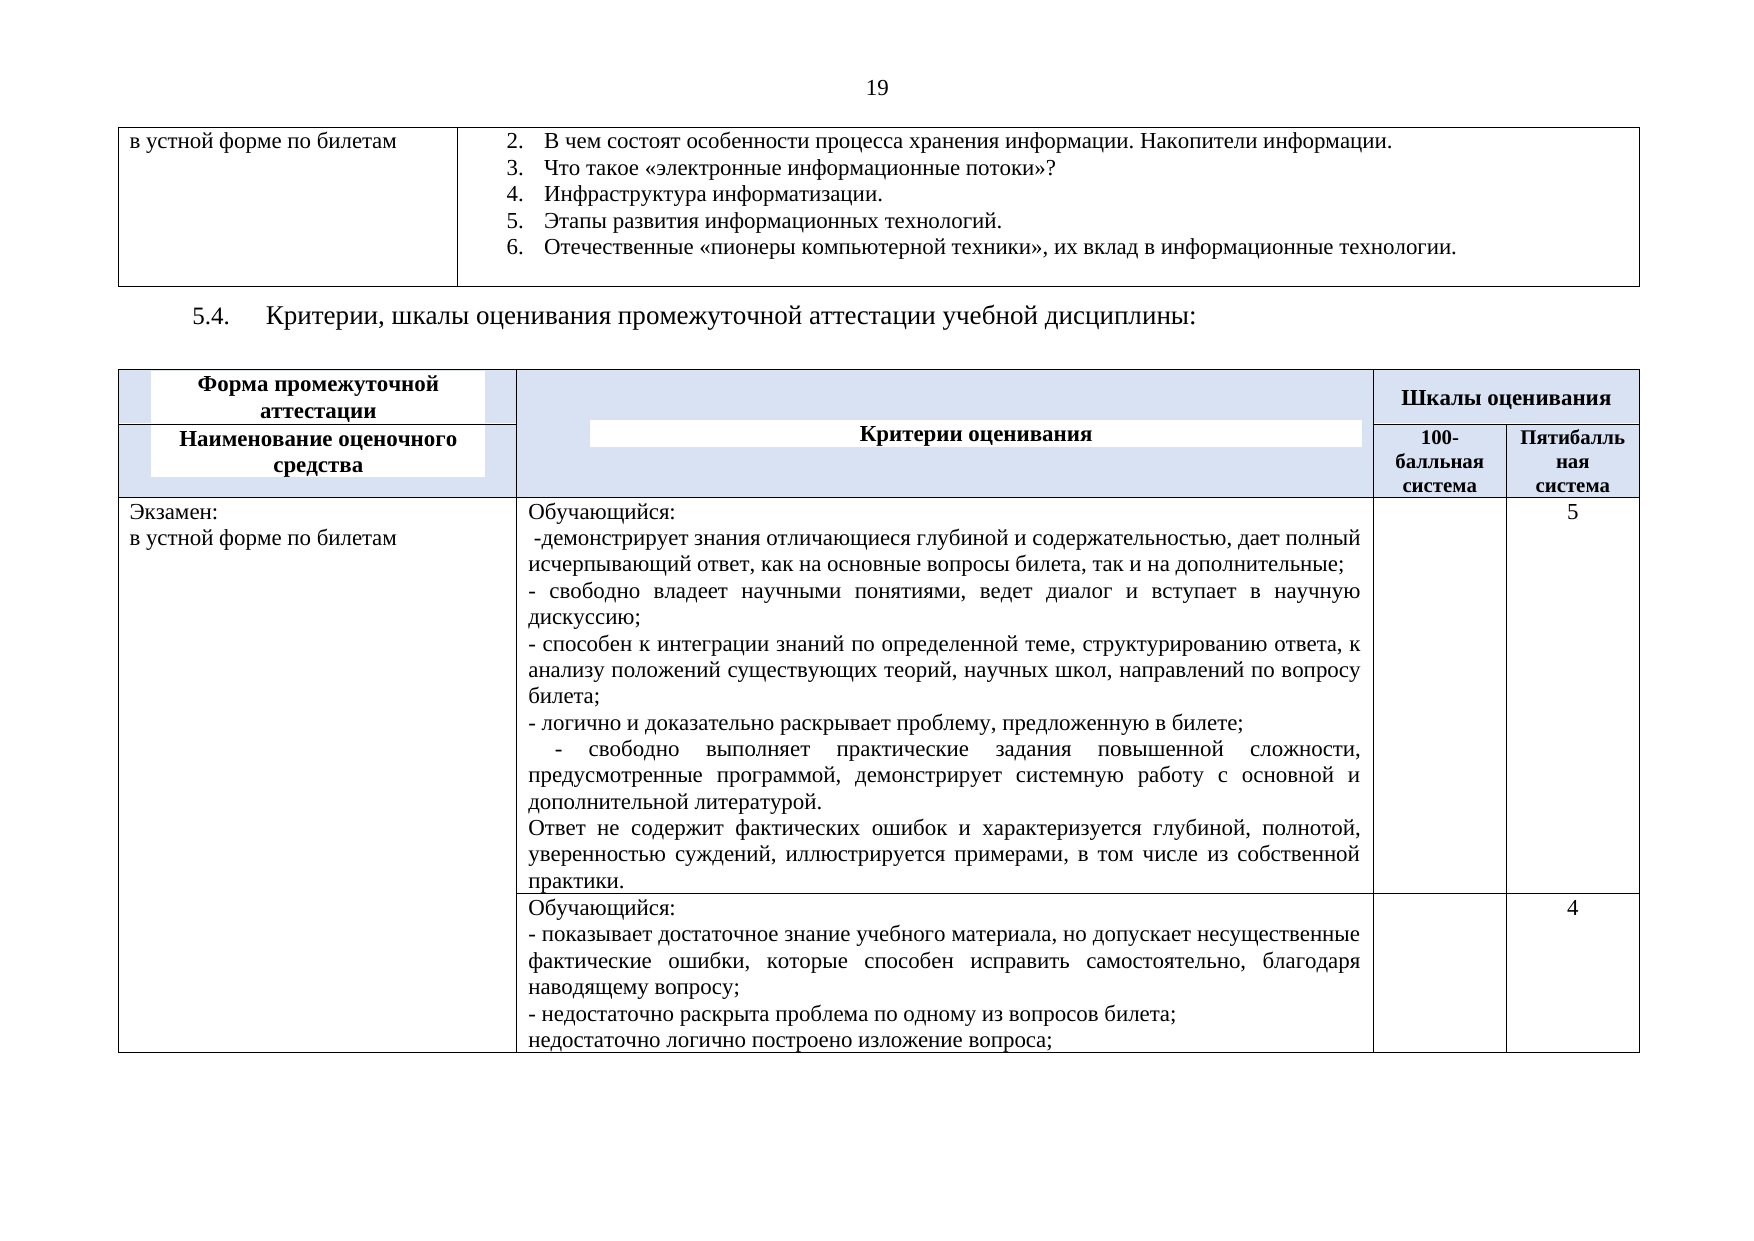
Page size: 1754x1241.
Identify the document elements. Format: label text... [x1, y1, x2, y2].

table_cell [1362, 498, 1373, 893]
table_cell [1374, 894, 1506, 1052]
table_header Шкалы оценивания [1374, 370, 1639, 423]
table_cell Экзамен: в устной форме по билетам [119, 498, 516, 1052]
subtitle Критерии, шкалы оценивания промежуточной аттестации учебной дисциплины: [192, 299, 1636, 330]
table_header Критерии оценивания [517, 370, 1373, 497]
table_cell 5 [1507, 498, 1639, 893]
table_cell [119, 128, 457, 286]
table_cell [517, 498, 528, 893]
table_cell [1374, 498, 1506, 893]
table_cell 100-балльная система [1374, 425, 1506, 497]
table_cell Наименование оценочного средства [119, 425, 516, 497]
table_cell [458, 128, 1639, 286]
table_cell Пятибалльная система [1507, 425, 1639, 497]
table_cell 4 [1507, 894, 1639, 1052]
table_header Форма промежуточной аттестации [119, 370, 516, 423]
